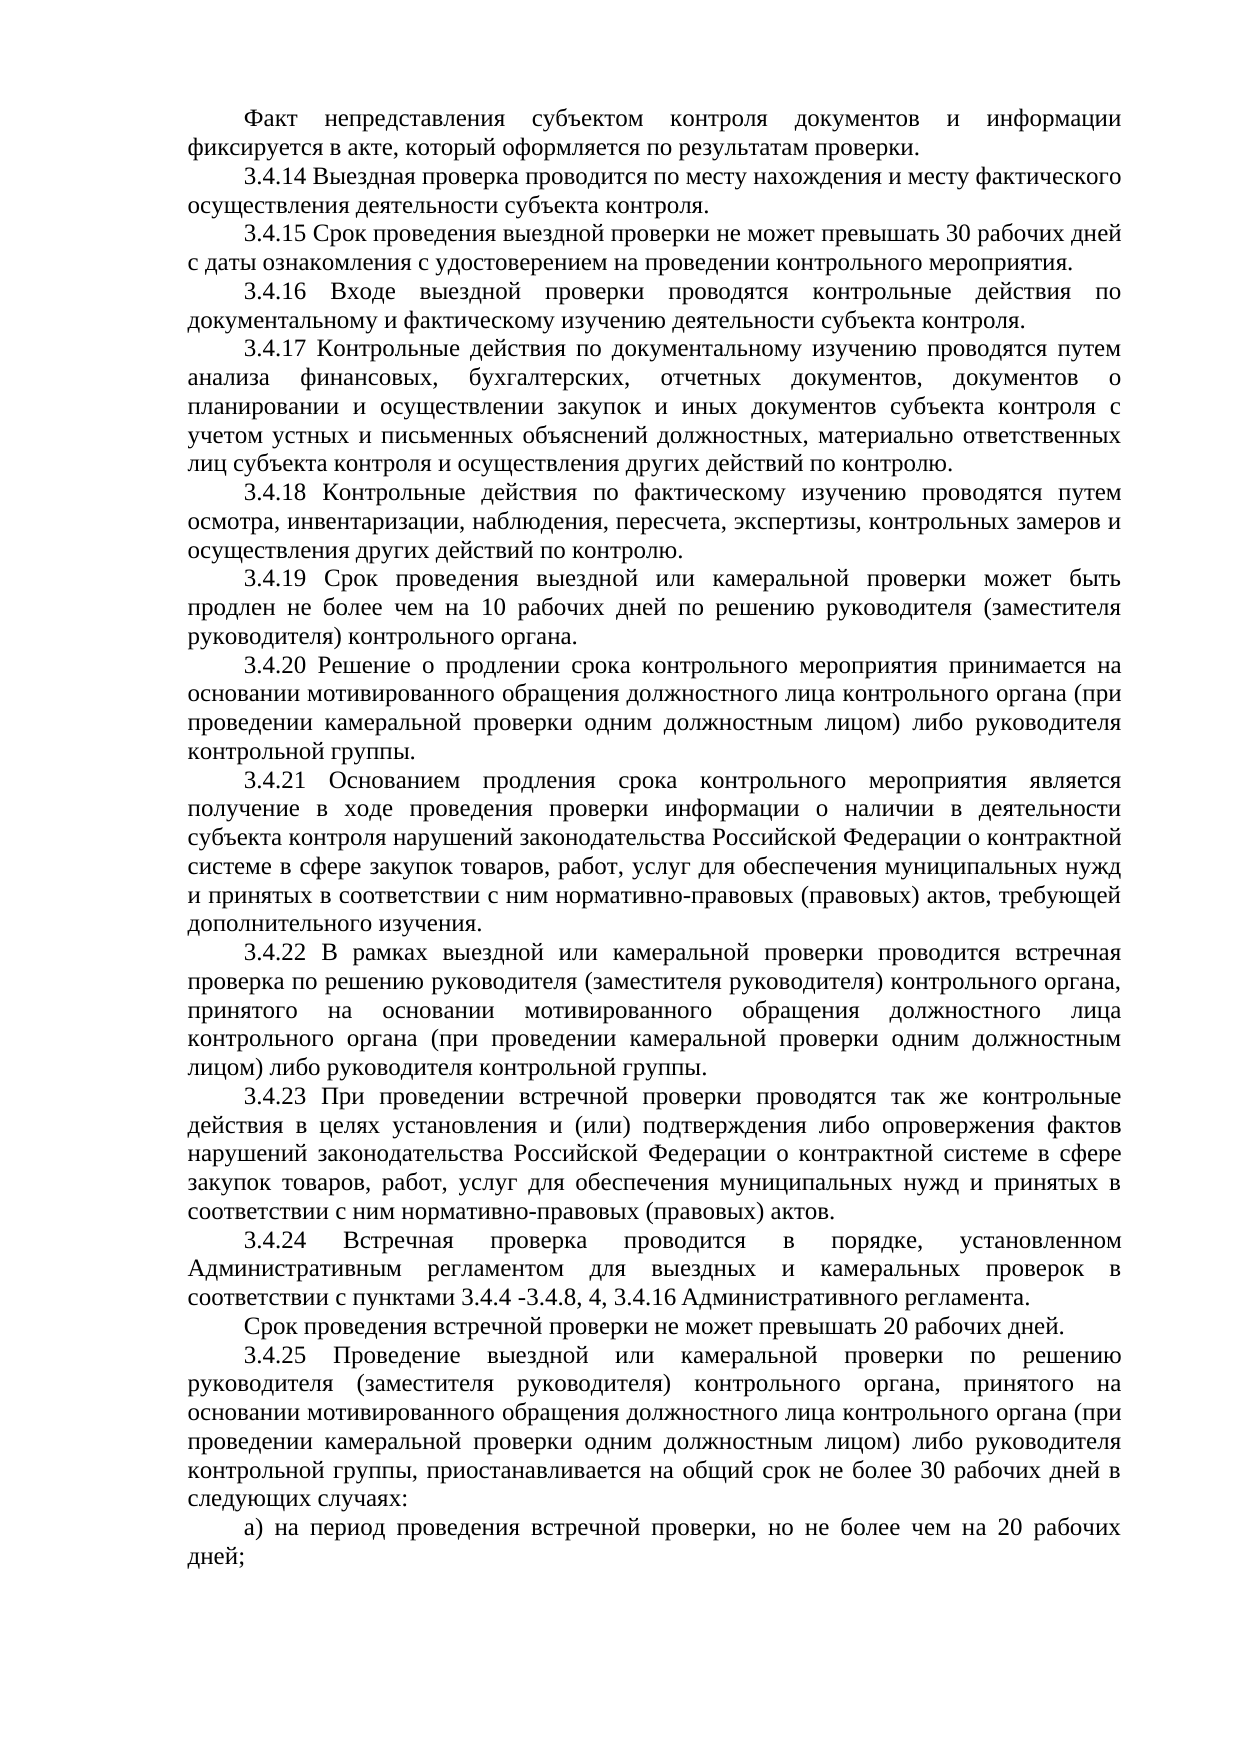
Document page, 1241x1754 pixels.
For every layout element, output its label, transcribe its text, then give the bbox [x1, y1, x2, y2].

text 3.4.16 Входе выездной проверки проводятся контрольные действия по документальному и фактическому изучению деятельности субъекта контроля. [187, 276, 1122, 333]
text Срок проведения встречной проверки не может превышать 20 рабочих дней. [187, 1311, 1122, 1340]
text Факт непредставления субъектом контроля документов и информации фиксируется в акте, который оформляется по результатам проверки. [187, 103, 1122, 161]
text 3.4.19 Срок проведения выездной или камеральной проверки может быть продлен не более чем на 10 рабочих дней по решению руководителя (заместителя руководителя) контрольного органа. [187, 563, 1122, 650]
text 3.4.14 Выездная проверка проводится по месту нахождения и месту фактического осуществления деятельности субъекта контроля. [187, 161, 1122, 218]
text 3.4.25 Проведение выездной или камеральной проверки по решению руководителя (заместителя руководителя) контрольного органа, принятого на основании мотивированного обращения должностного лица контрольного органа (при проведении камеральной проверки одним должностным лицом) либо руководителя контрольной группы, приостанавливается на общий срок не более 30 рабочих дней в следующих случаях: [187, 1340, 1122, 1512]
text 3.4.17 Контрольные действия по документальному изучению проводятся путем анализа финансовых, бухгалтерских, отчетных документов, документов о планировании и осуществлении закупок и иных документов субъекта контроля с учетом устных и письменных объяснений должностных, материально ответственных лиц субъекта контроля и осуществления других действий по контролю. [187, 333, 1122, 477]
text 3.4.23 При проведении встречной проверки проводятся так же контрольные действия в целях установления и (или) подтверждения либо опровержения фактов нарушений законодательства Российской Федерации о контрактной системе в сфере закупок товаров, работ, услуг для обеспечения муниципальных нужд и принятых в соответствии с ним нормативно-правовых (правовых) актов. [187, 1081, 1122, 1225]
text 3.4.22 В рамках выездной или камеральной проверки проводится встречная проверка по решению руководителя (заместителя руководителя) контрольного органа, принятого на основании мотивированного обращения должностного лица контрольного органа (при проведении камеральной проверки одним должностным лицом) либо руководителя контрольной группы. [187, 937, 1122, 1081]
text 3.4.15 Срок проведения выездной проверки не может превышать 30 рабочих дней с даты ознакомления с удостоверением на проведении контрольного мероприятия. [187, 218, 1122, 276]
text а) на период проведения встречной проверки, но не более чем на 20 рабочих дней; [187, 1512, 1122, 1570]
text 3.4.21 Основанием продления срока контрольного мероприятия является получение в ходе проведения проверки информации о наличии в деятельности субъекта контроля нарушений законодательства Российской Федерации о контрактной системе в сфере закупок товаров, работ, услуг для обеспечения муниципальных нужд и принятых в соответствии с ним нормативно-правовых (правовых) актов, требующей дополнительного изучения. [187, 765, 1122, 937]
text 3.4.20 Решение о продлении срока контрольного мероприятия принимается на основании мотивированного обращения должностного лица контрольного органа (при проведении камеральной проверки одним должностным лицом) либо руководителя контрольной группы. [187, 650, 1122, 765]
text 3.4.24 Встречная проверка проводится в порядке, установленном Административным регламентом для выездных и камеральных проверок в соответствии с пунктами 3.4.4 -3.4.8, 4, 3.4.16 Административного регламента. [187, 1225, 1122, 1311]
text 3.4.18 Контрольные действия по фактическому изучению проводятся путем осмотра, инвентаризации, наблюдения, пересчета, экспертизы, контрольных замеров и осуществления других действий по контролю. [187, 477, 1122, 563]
